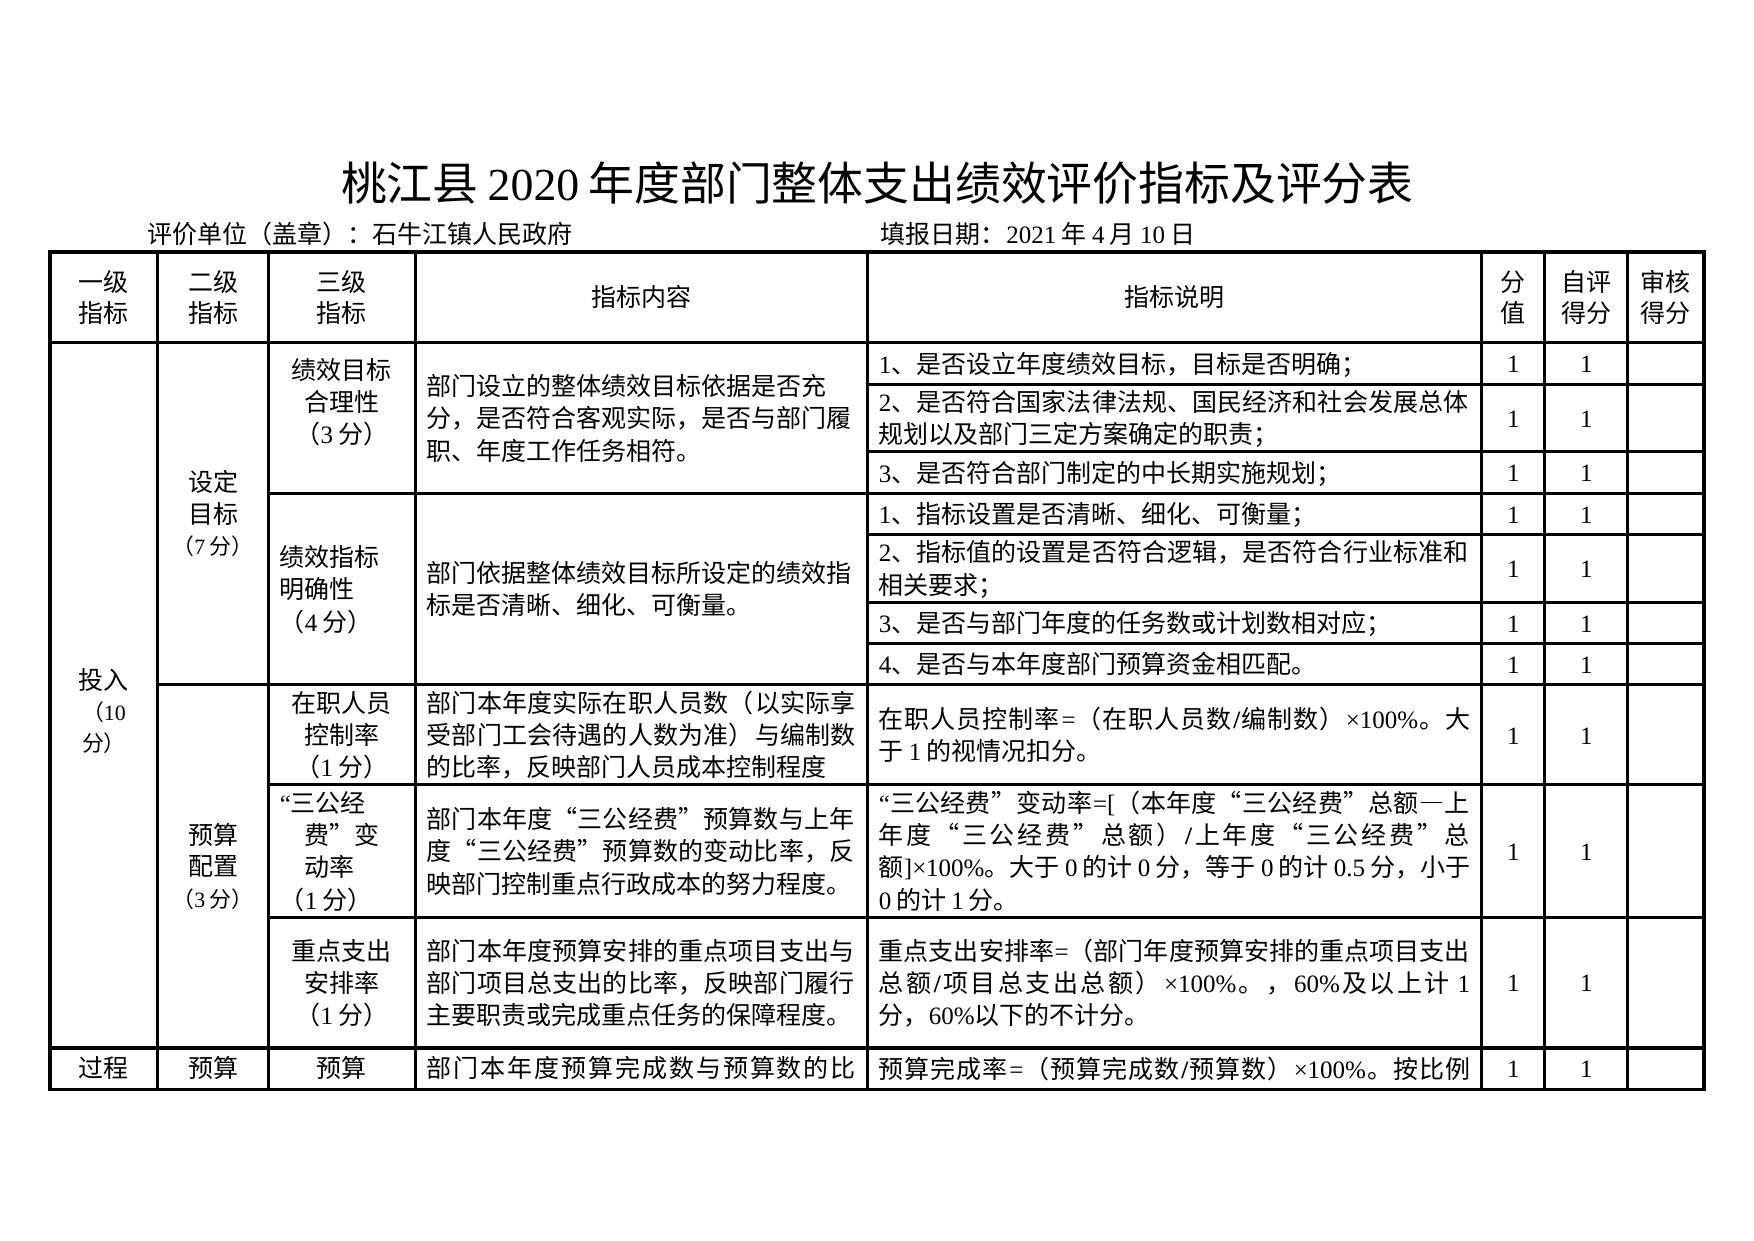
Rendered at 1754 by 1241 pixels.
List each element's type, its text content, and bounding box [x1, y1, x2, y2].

table_cell 绩效目标合理性 （3分） [270, 344, 414, 492]
table_cell 重点支出安排率 （1分） [270, 919, 414, 1046]
table_cell [1629, 1050, 1702, 1088]
table_cell “三公经费”变动率=[（本年度“三公经费”总额—上年度“三公经费”总额）/上年度“三公经费”总额]×100%。大于0的计0分，等于0的计0.5分，小于0的计1分。 [869, 786, 1480, 916]
table_cell [1629, 686, 1702, 783]
table_cell 1 [1546, 536, 1626, 601]
table_cell 1 [1483, 1050, 1543, 1088]
table_cell 1 [1483, 686, 1543, 783]
table_cell [1629, 453, 1702, 492]
table_cell 绩效指标明确性 （4分） [270, 495, 414, 683]
table_cell 2、是否符合国家法律法规、国民经济和社会发展总体规划以及部门三定方案确定的职责； [869, 386, 1480, 450]
text 评价单位（盖章）：石牛江镇人民政府 填报日期：2021年 4月 10日 [148, 214, 1606, 250]
table_cell 2、指标值的设置是否符合逻辑，是否符合行业标准和相关要求； [869, 536, 1480, 601]
table_cell 1 [1483, 919, 1543, 1046]
table_cell “三公经费”变动率 （1分） [270, 786, 414, 916]
table_cell 部门本年度实际在职人员数（以实际享受部门工会待遇的人数为准）与编制数的比率，反映部门人员成本控制程度 [417, 686, 866, 783]
table_cell 过程 （30分） [52, 1050, 156, 1088]
table_cell 1 [1483, 453, 1543, 492]
table_cell 1 [1483, 645, 1543, 683]
text 桃江县2020年度部门整体支出绩效评价指标及评分表 [148, 148, 1606, 214]
table_cell 1、指标设置是否清晰、细化、可衡量； [869, 495, 1480, 533]
table_cell 部门本年度“三公经费”预算数与上年度“三公经费”预算数的变动比率，反映部门控制重点行政成本的努力程度。 [417, 786, 866, 916]
table_cell 1 [1483, 604, 1543, 642]
table_cell 1 [1546, 495, 1626, 533]
table_cell 预算 配置 （3分） [159, 686, 267, 1046]
table_cell 1 [1483, 386, 1543, 450]
table_cell 在职人员控制率=（在职人员数/编制数）×100%。大于1的视情况扣分。 [869, 686, 1480, 783]
table_cell [1629, 344, 1702, 382]
table_cell 预算完成率=（预算完成数/预算数）×100%。按比例计分。 [869, 1050, 1480, 1088]
table_header 指标内容 [417, 254, 866, 341]
table_cell 1 [1546, 645, 1626, 683]
table_cell [1629, 386, 1702, 450]
table_header 二级 指标 [159, 254, 267, 341]
table_cell 1 [1546, 604, 1626, 642]
table_cell [1629, 604, 1702, 642]
table_cell 1 [1483, 495, 1543, 533]
table_cell 1 [1546, 344, 1626, 382]
table_cell 1 [1483, 786, 1543, 916]
table_cell 部门设立的整体绩效目标依据是否充分，是否符合客观实际，是否与部门履职、年度工作任务相符。 [417, 344, 866, 492]
table_cell 投入 （10分） [52, 344, 156, 1046]
table_cell 预算 执行 （10分） [159, 1050, 267, 1088]
table_header 指标说明 [869, 254, 1480, 341]
table_cell [1629, 495, 1702, 533]
table_cell 设定 目标 （7分） [159, 344, 267, 683]
table_cell 1 [1546, 386, 1626, 450]
table_cell 1 [1546, 786, 1626, 916]
table_cell 部门本年度预算完成数与预算数的比率，反映部门预算完成程度。 [417, 1050, 866, 1088]
table_cell 1 [1546, 1050, 1626, 1088]
table_header 自评得分 [1546, 254, 1626, 341]
table_cell [1629, 645, 1702, 683]
table_cell 部门本年度预算安排的重点项目支出与部门项目总支出的比率，反映部门履行主要职责或完成重点任务的保障程度。 [417, 919, 866, 1046]
table_header 审核得分 [1629, 254, 1702, 341]
table_cell 4、是否与本年度部门预算资金相匹配。 [869, 645, 1480, 683]
table_cell 1 [1483, 536, 1543, 601]
table_cell 1 [1546, 453, 1626, 492]
table_cell 重点支出安排率=（部门年度预算安排的重点项目支出总额/项目总支出总额）×100%。，60%及以上计1分，60%以下的不计分。 [869, 919, 1480, 1046]
table_cell [1629, 786, 1702, 916]
table_cell 预算 完成率 （1分） [270, 1050, 414, 1088]
table_cell [1629, 536, 1702, 601]
table_cell 3、是否符合部门制定的中长期实施规划； [869, 453, 1480, 492]
table_cell [1629, 919, 1702, 1046]
table_cell 3、是否与部门年度的任务数或计划数相对应； [869, 604, 1480, 642]
table_cell 1、是否设立年度绩效目标，目标是否明确； [869, 344, 1480, 382]
table_header 一级 指标 [52, 254, 156, 341]
table_cell 在职人员控制率 （1分） [270, 686, 414, 783]
table_cell 1 [1546, 686, 1626, 783]
table_header 分值 [1483, 254, 1543, 341]
table_header 三级 指标 [270, 254, 414, 341]
table_cell 部门依据整体绩效目标所设定的绩效指标是否清晰、细化、可衡量。 [417, 495, 866, 683]
table_cell 1 [1483, 344, 1543, 382]
table_cell 1 [1546, 919, 1626, 1046]
